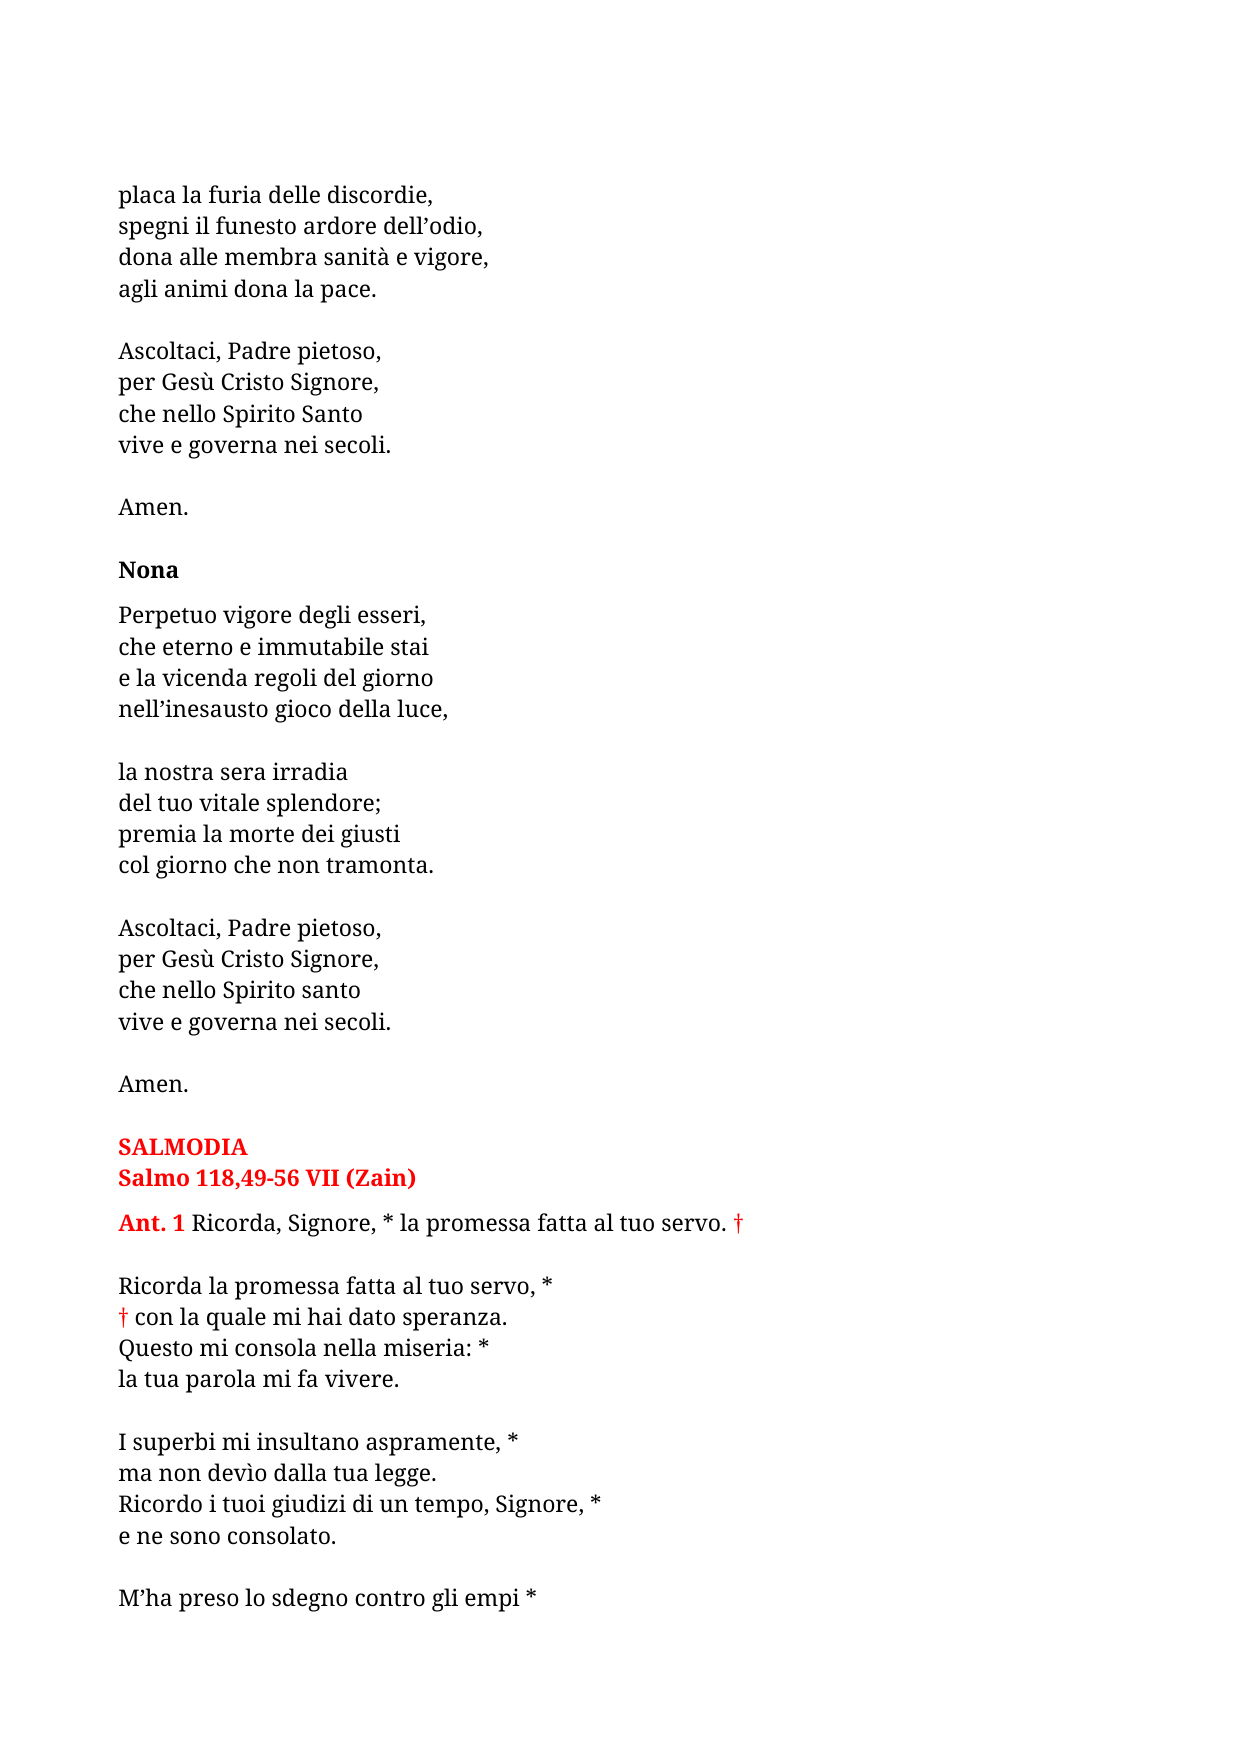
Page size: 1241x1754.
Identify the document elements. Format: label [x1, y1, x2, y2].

text [118, 148, 1122, 1613]
